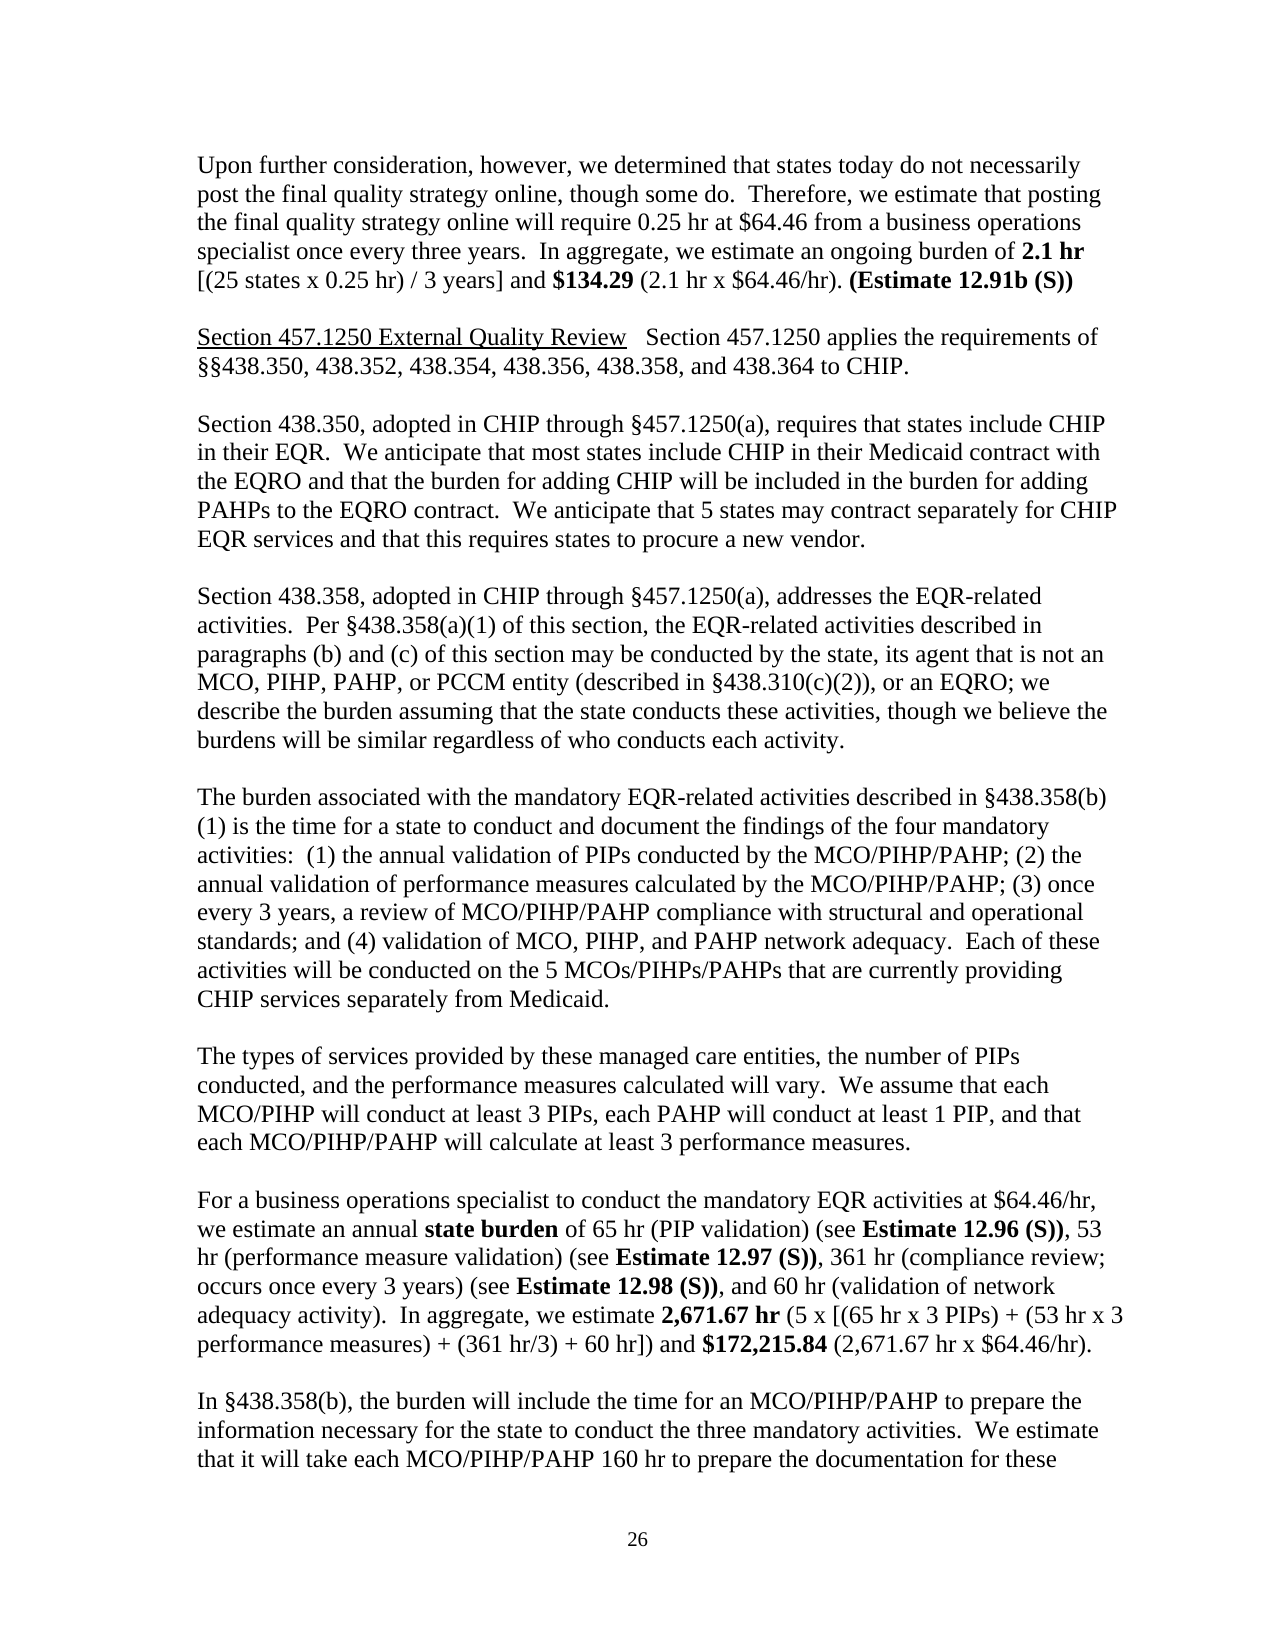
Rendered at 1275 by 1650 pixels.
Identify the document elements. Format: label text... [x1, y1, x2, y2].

text The types of services provided by these managed care entities, the number of PIPs conducted, and the performance measures calculated will vary. We assume that each MCO/PIHP will conduct at least 3 PIPs, each PAHP will conduct at least 1 PIP, and that each MCO/PIHP/PAHP will calculate at least 3 performance measures. [197, 1041, 1125, 1156]
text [197, 1386, 1125, 1472]
text Section 438.350, adopted in CHIP through §457.1250(a), requires that states include CHIP in their EQR. We anticipate that most states include CHIP in their Medicaid contract with the EQRO and that the burden for adding CHIP will be included in the burden for adding PAHPs to the EQRO contract. We anticipate that 5 states may contract separately for CHIP EQR services and that this requires states to procure a new vendor. [197, 409, 1125, 552]
text The burden associated with the mandatory EQR-related activities described in §438.358(b)(1) is the time for a state to conduct and document the findings of the four mandatory activities: (1) the annual validation of PIPs conducted by the MCO/PIHP/PAHP; (2) the annual validation of performance measures calculated by the MCO/PIHP/PAHP; (3) once every 3 years, a review of MCO/PIHP/PAHP compliance with structural and operational standards; and (4) validation of MCO, PIHP, and PAHP network adequacy. Each of these activities will be conducted on the 5 MCOs/PIHPs/PAHPs that are currently providing CHIP services separately from Medicaid. [197, 782, 1125, 1012]
text Section 438.358, adopted in CHIP through §457.1250(a), addresses the EQR-related activities. Per §438.358(a)(1) of this section, the EQR-related activities described in paragraphs (b) and (c) of this section may be conducted by the state, its agent that is not an MCO, PIHP, PAHP, or PCCM entity (described in §438.310(c)(2)), or an EQRO; we describe the burden assuming that the state conducts these activities, though we believe the burdens will be similar regardless of who conducts each activity. [197, 581, 1125, 754]
text For a business operations specialist to conduct the mandatory EQR activities at $64.46/hr, we estimate an annual state burden of 65 hr (PIP validation) (see Estimate 12.96 (S)), 53 hr (performance measure validation) (see Estimate 12.97 (S)), 361 hr (compliance review; occurs once every 3 years) (see Estimate 12.98 (S)), and 60 hr (validation of network adequacy activity). In aggregate, we estimate 2,671.67 hr (5 x [(65 hr x 3 PIPs) + (53 hr x 3 performance measures) + (361 hr/3) + 60 hr]) and $172,215.84 (2,671.67 hr x $64.46/hr). [197, 1185, 1125, 1357]
text Section 457.1250 External Quality Review Section 457.1250 applies the requirements of §§438.350, 438.352, 438.354, 438.356, 438.358, and 438.364 to CHIP. [197, 322, 1125, 380]
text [197, 150, 1125, 294]
